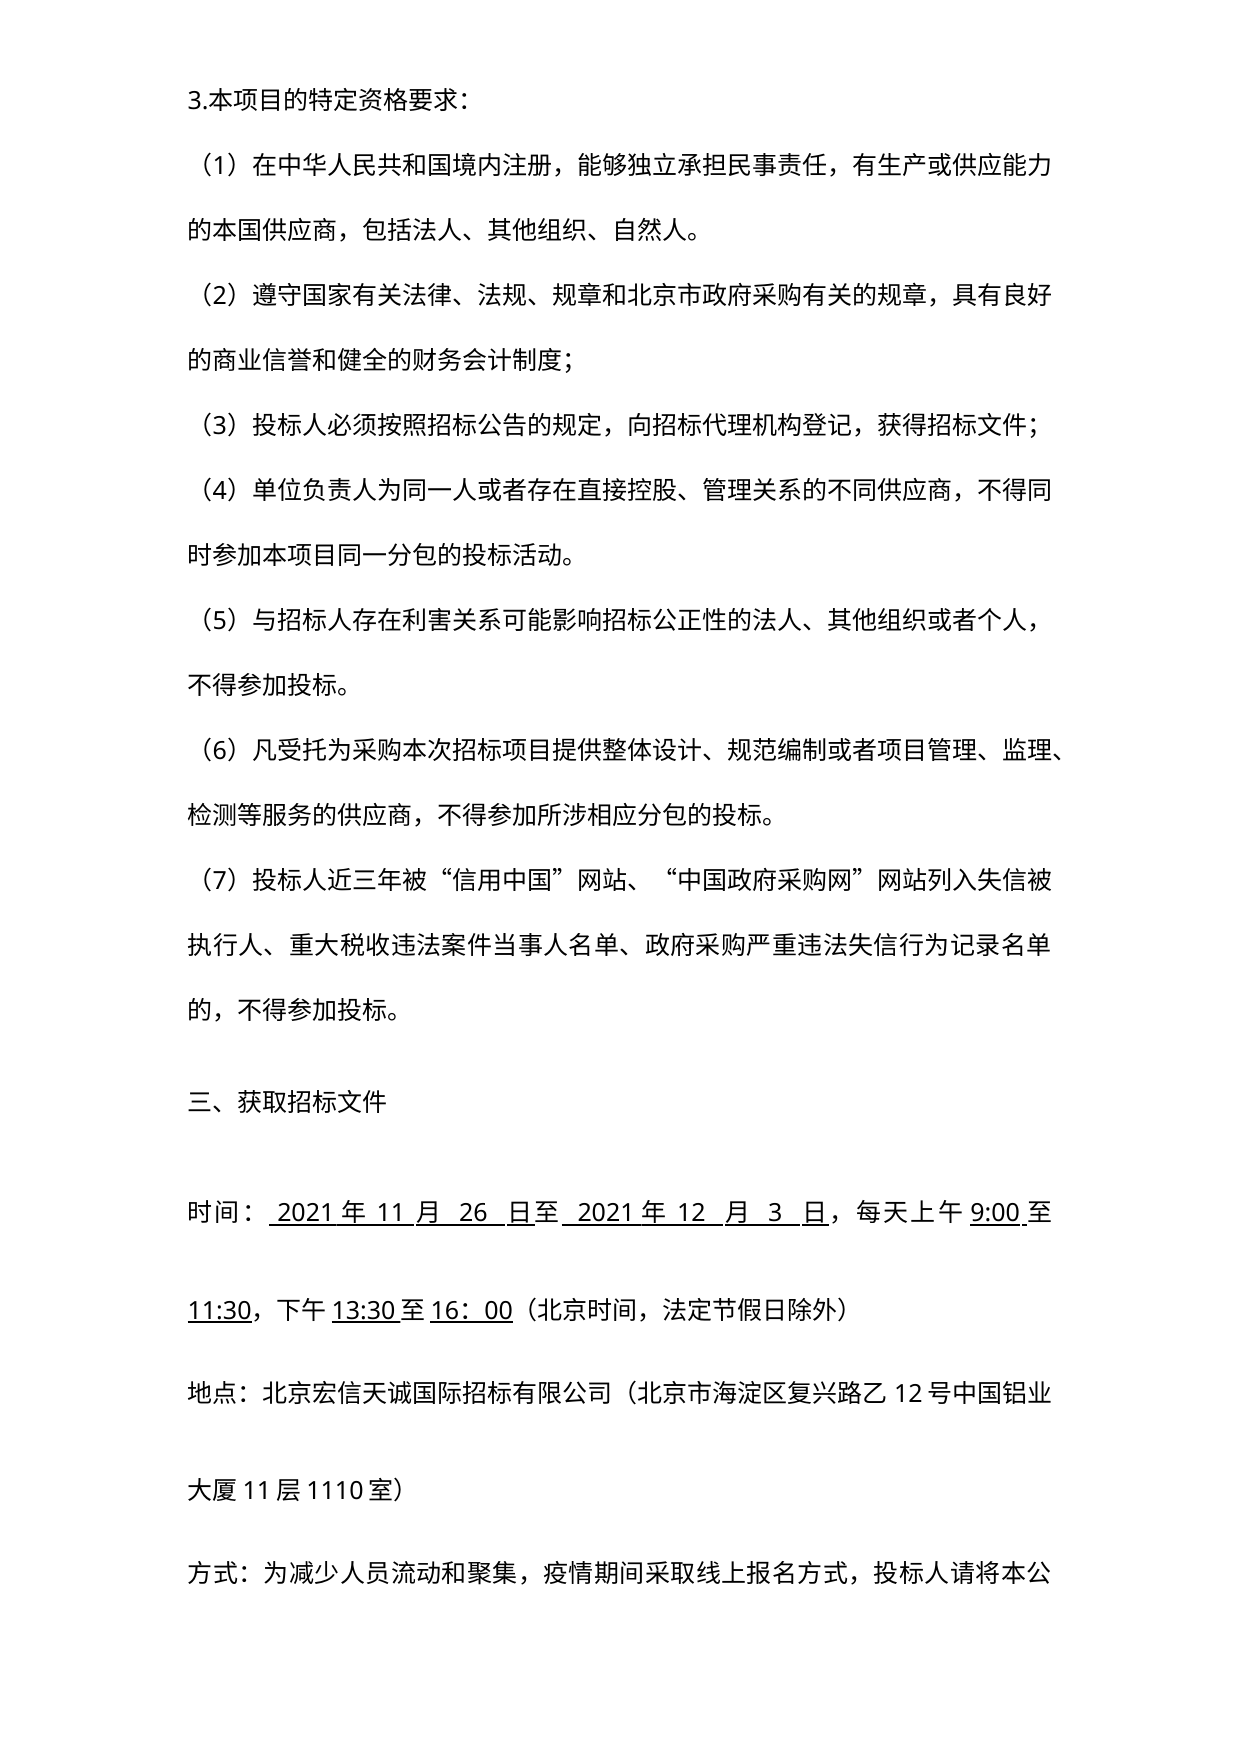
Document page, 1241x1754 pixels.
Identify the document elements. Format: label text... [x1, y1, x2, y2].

text 三、获取招标文件 [187, 1068, 1053, 1133]
text （1）在中华人民共和国境内注册，能够独立承担民事责任，有生产或供应能力的本国供应商，包括法人、其他组织、自然人。 [187, 131, 1053, 261]
text （6）凡受托为采购本次招标项目提供整体设计、规范编制或者项目管理、监理、检测等服务的供应商，不得参加所涉相应分包的投标。 [187, 716, 1053, 846]
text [187, 1539, 1053, 1604]
text 地点：北京宏信天诚国际招标有限公司（北京市海淀区复兴路乙12号中国铝业大厦11层1110室） [187, 1359, 1053, 1521]
text （3）投标人必须按照招标公告的规定，向招标代理机构登记，获得招标文件； [187, 391, 1053, 456]
text 时间： 2021年 11 月 26 日至 2021年 12 月 3 日，每天上午9:00至11:30，下午13:30至16：00（北京时间，法定节假日除外） [187, 1178, 1053, 1341]
text （7）投标人近三年被“信用中国”网站、“中国政府采购网”网站列入失信被执行人、重大税收违法案件当事人名单、政府采购严重违法失信行为记录名单的，不得参加投标。 [187, 846, 1053, 1041]
text 3.本项目的特定资格要求： [187, 66, 1053, 131]
text （4）单位负责人为同一人或者存在直接控股、管理关系的不同供应商，不得同时参加本项目同一分包的投标活动。 [187, 456, 1053, 586]
text （2）遵守国家有关法律、法规、规章和北京市政府采购有关的规章，具有良好的商业信誉和健全的财务会计制度； [187, 261, 1053, 391]
text （5）与招标人存在利害关系可能影响招标公正性的法人、其他组织或者个人，不得参加投标。 [187, 586, 1053, 716]
